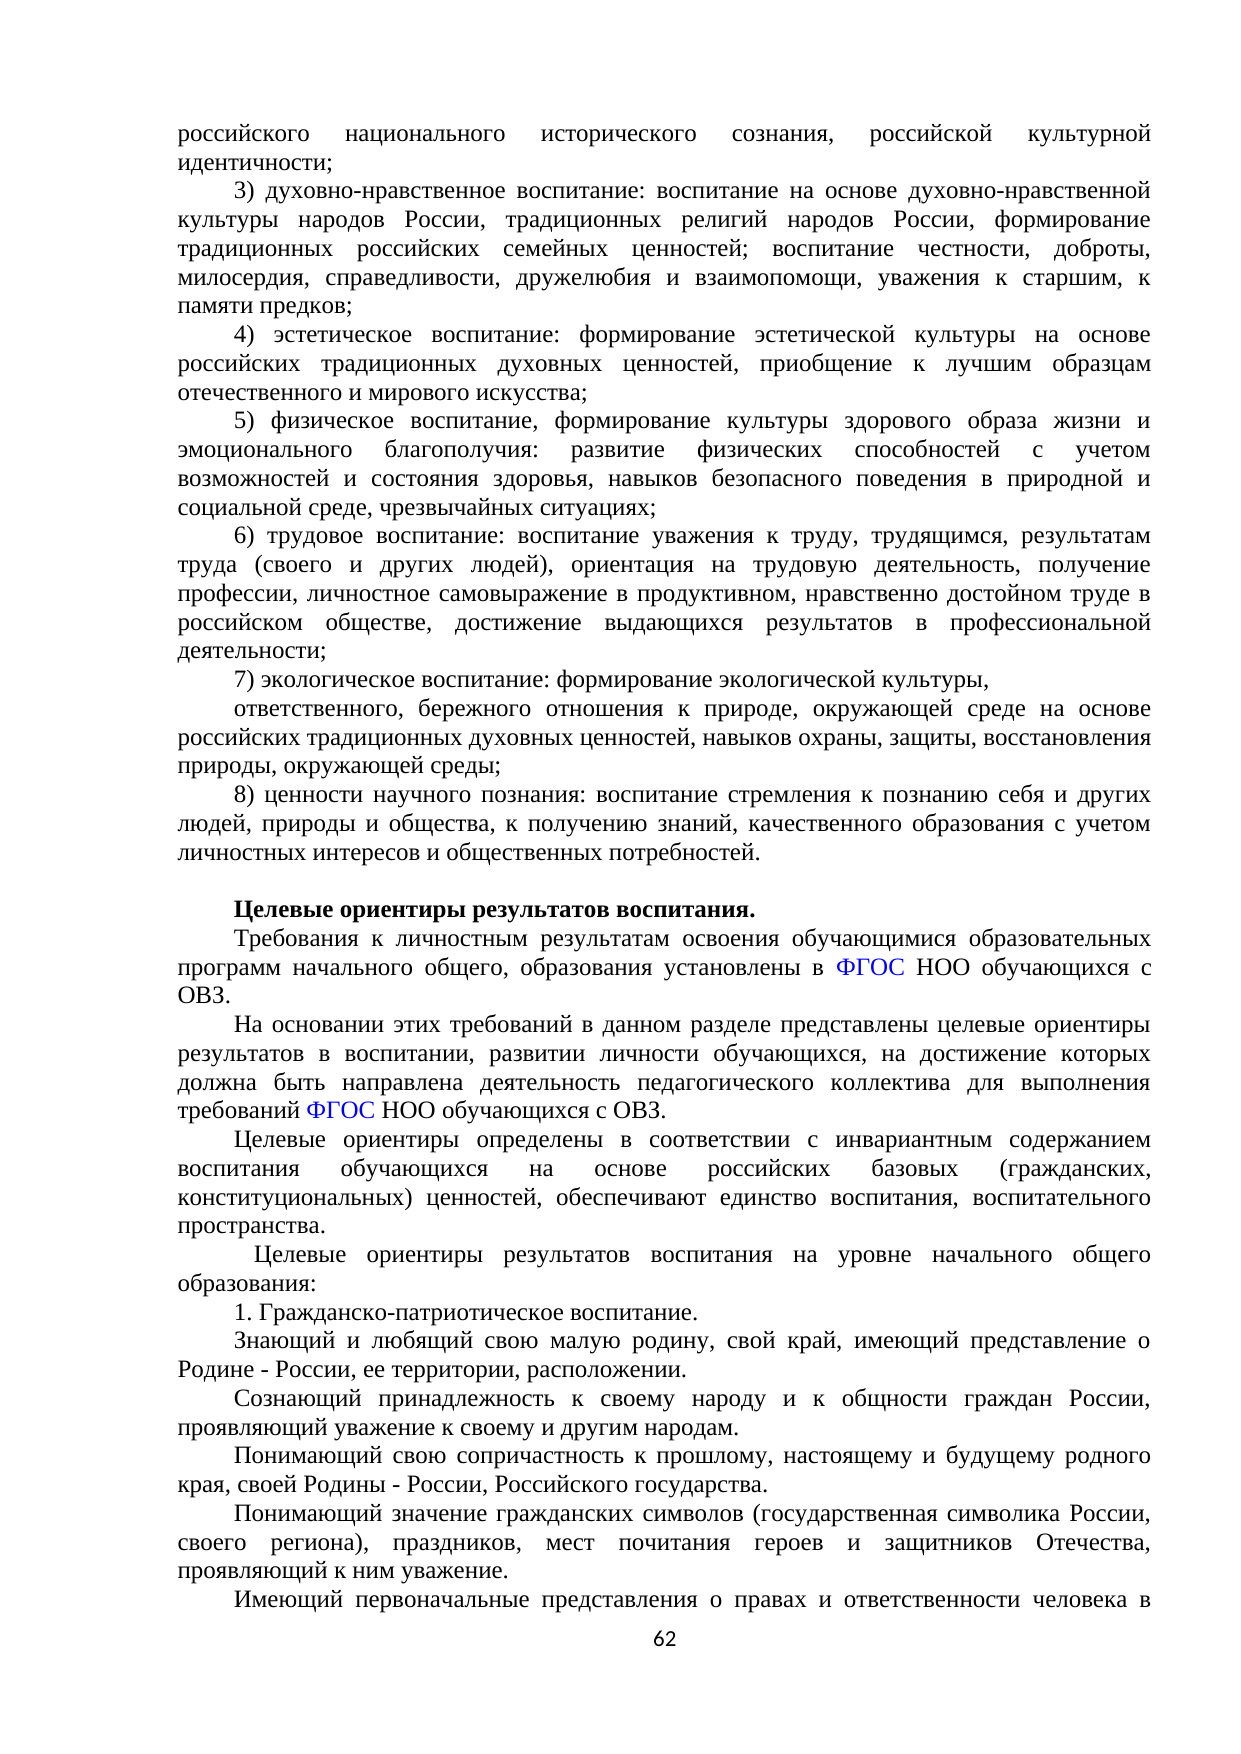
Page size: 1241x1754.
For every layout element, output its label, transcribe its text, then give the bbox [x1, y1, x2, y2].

text 1. Гражданско-патриотическое воспитание. [177, 1297, 1152, 1326]
text Понимающий свою сопричастность к прошлому, настоящему и будущему родного края, своей Родины - России, Российского государства. [177, 1441, 1152, 1498]
text 8) ценности научного познания: воспитание стремления к познанию себя и других людей, природы и общества, к получению знаний, качественного образования с учетом личностных интересов и общественных потребностей. [177, 779, 1152, 866]
text ответственного, бережного отношения к природе, окружающей среде на основе российских традиционных духовных ценностей, навыков охраны, защиты, восстановления природы, окружающей среды; [177, 693, 1152, 779]
text Сознающий принадлежность к своему народу и к общности граждан России, проявляющий уважение к своему и другим народам. [177, 1383, 1152, 1441]
text 6) трудовое воспитание: воспитание уважения к труду, трудящимся, результатам труда (своего и других людей), ориентация на трудовую деятельность, получение профессии, личностное самовыражение в продуктивном, нравственно достойном труде в российском обществе, достижение выдающихся результатов в профессиональной деятельности; [177, 521, 1152, 664]
text На основании этих требований в данном разделе представлены целевые ориентиры результатов в воспитании, развитии личности обучающихся, на достижение которых должна быть направлена деятельность педагогического коллектива для выполнения требований ФГОС НОО обучающихся с ОВЗ. [177, 1009, 1152, 1124]
text Требования к личностным результатам освоения обучающимися образовательных программ начального общего, образования установлены в ФГОС НОО обучающихся с ОВЗ. [177, 923, 1152, 1009]
text Знающий и любящий свою малую родину, свой край, имеющий представление о Родине - России, ее территории, расположении. [177, 1326, 1152, 1383]
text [177, 1584, 1152, 1613]
text 3) духовно-нравственное воспитание: воспитание на основе духовно-нравственной культуры народов России, традиционных религий народов России, формирование традиционных российских семейных ценностей; воспитание честности, доброты, милосердия, справедливости, дружелюбия и взаимопомощи, уважения к старшим, к памяти предков; [177, 176, 1152, 319]
text 7) экологическое воспитание: формирование экологической культуры, [177, 664, 1152, 693]
text Целевые ориентиры результатов воспитания на уровне начального общего образования: [177, 1239, 1152, 1297]
title Целевые ориентиры результатов воспитания. [177, 894, 1152, 923]
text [177, 118, 1152, 176]
text 5) физическое воспитание, формирование культуры здорового образа жизни и эмоционального благополучия: развитие физических способностей с учетом возможностей и состояния здоровья, навыков безопасного поведения в природной и социальной среде, чрезвычайных ситуациях; [177, 406, 1152, 521]
text 4) эстетическое воспитание: формирование эстетической культуры на основе российских традиционных духовных ценностей, приобщение к лучшим образцам отечественного и мирового искусства; [177, 319, 1152, 406]
text Целевые ориентиры определены в соответствии с инвариантным содержанием воспитания обучающихся на основе российских базовых (гражданских, конституциональных) ценностей, обеспечивают единство воспитания, воспитательного пространства. [177, 1124, 1152, 1239]
text Понимающий значение гражданских символов (государственная символика России, своего региона), праздников, мест почитания героев и защитников Отечества, проявляющий к ним уважение. [177, 1498, 1152, 1584]
